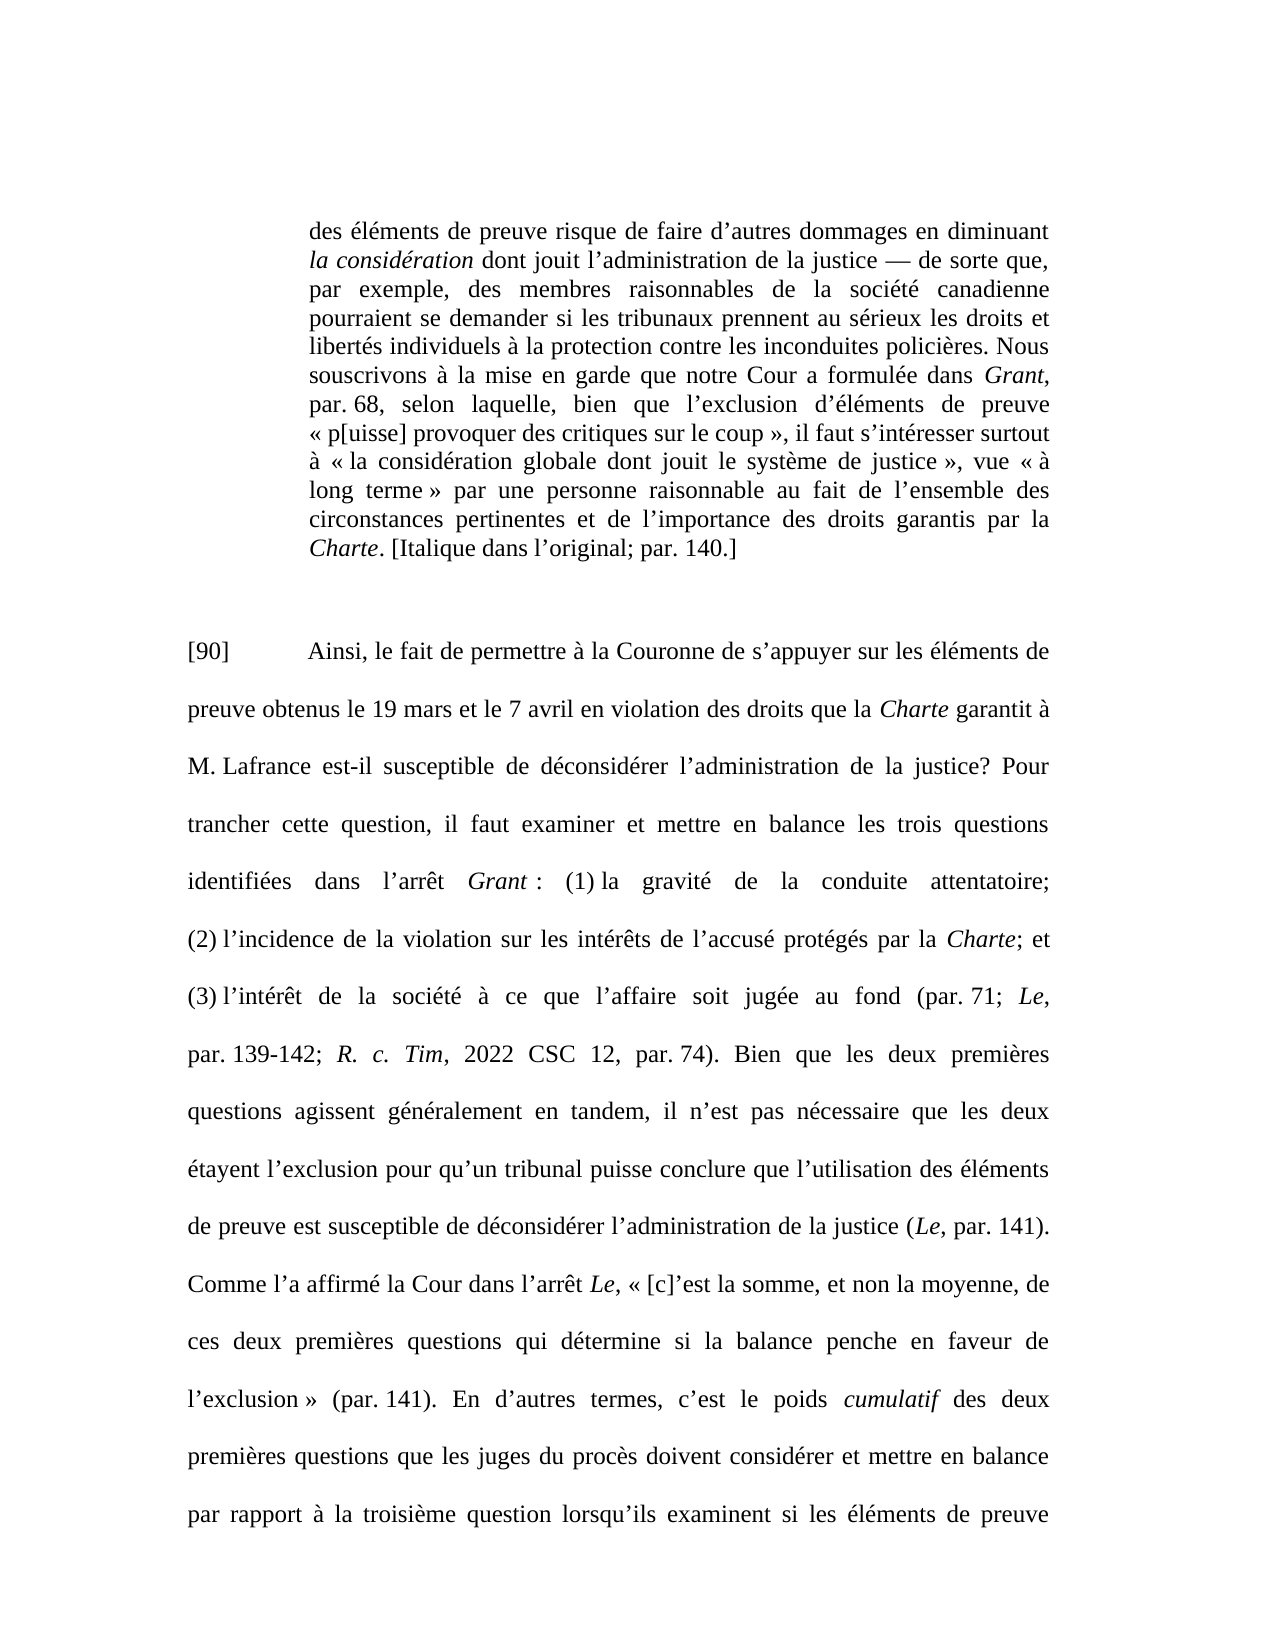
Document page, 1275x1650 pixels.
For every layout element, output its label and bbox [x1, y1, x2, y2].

text [309, 216, 1050, 561]
text [187, 636, 1050, 1528]
